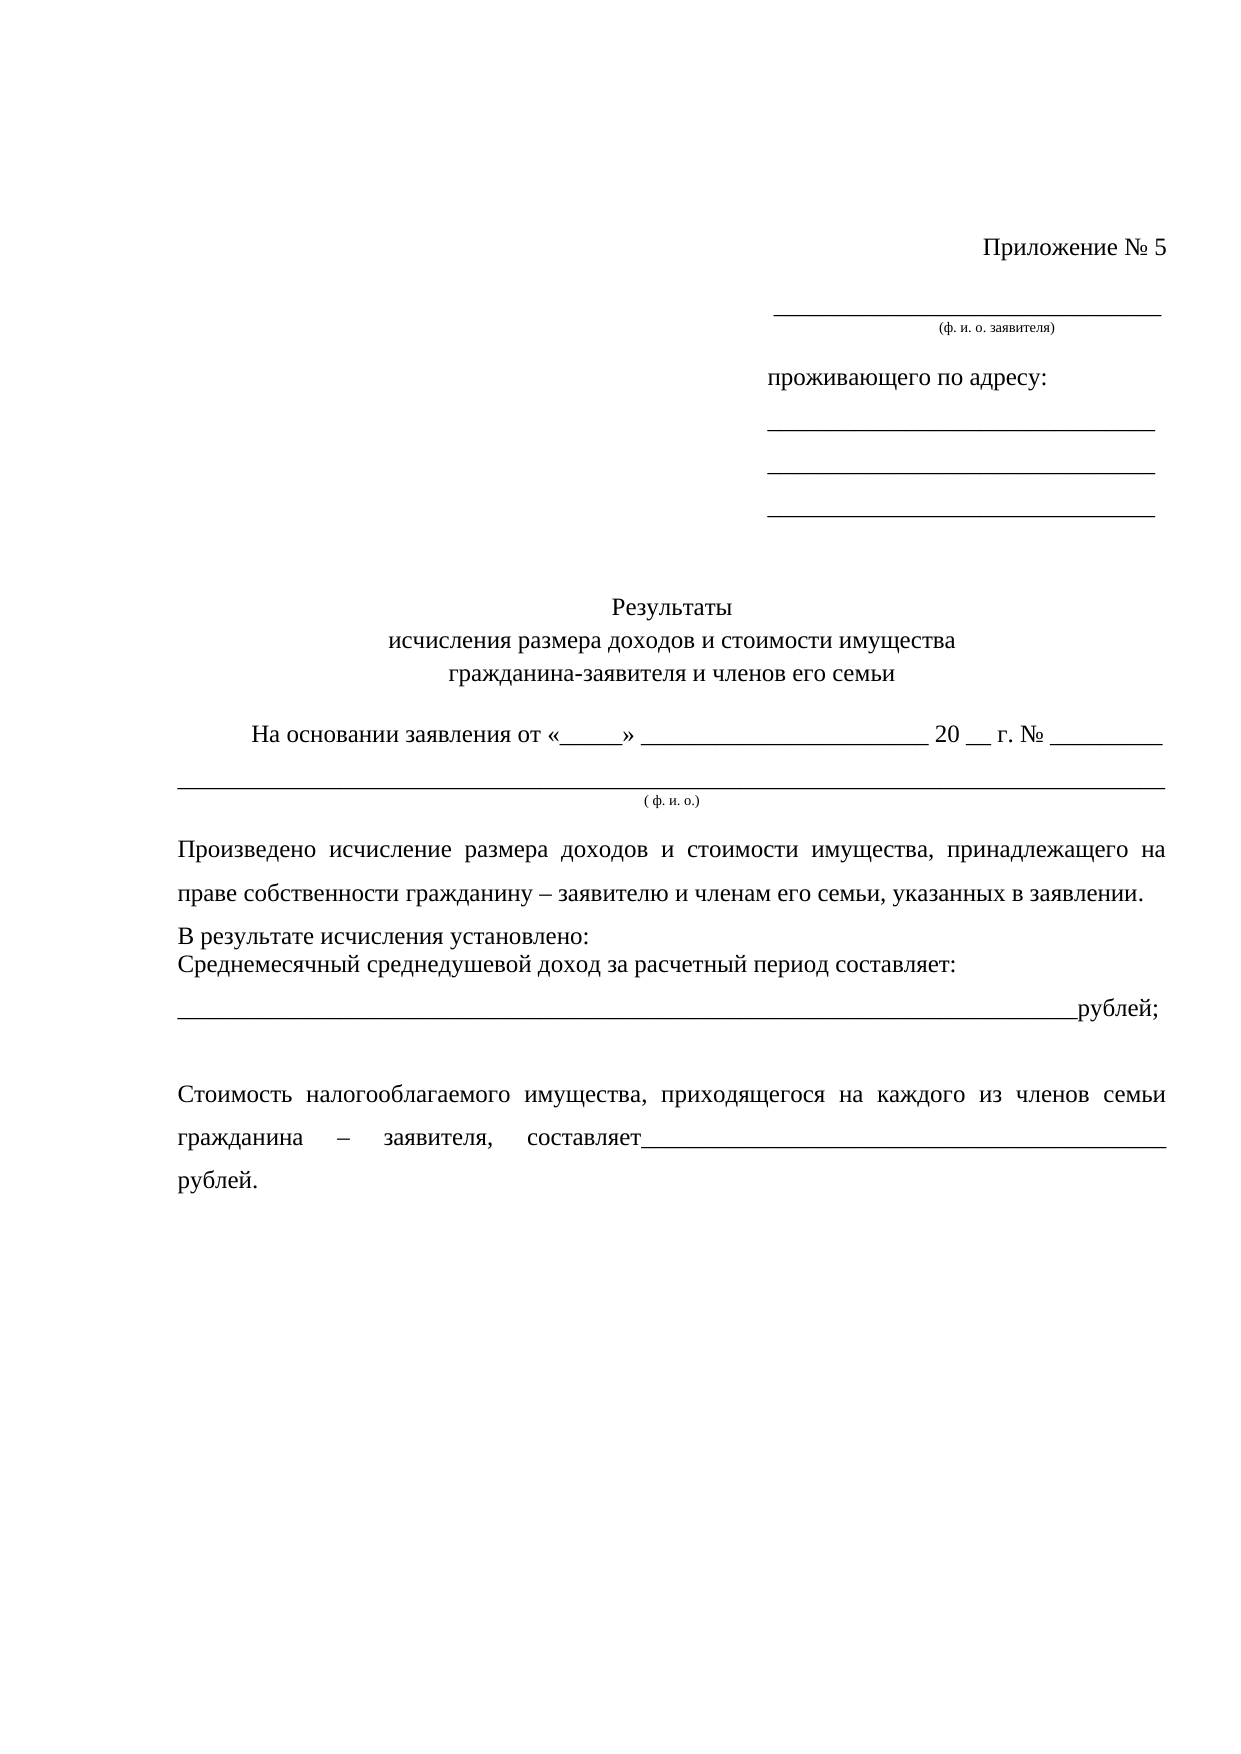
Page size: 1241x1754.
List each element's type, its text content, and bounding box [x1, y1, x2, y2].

text проживающего по адресу: _______________________________ [767, 362, 1167, 434]
text Стоимость налогооблагаемого имущества, приходящегося на каждого из членов семьи гражданина – заявителя, составляет__________________________________________ рублей. [177, 1079, 1167, 1194]
text Приложение № 5 [177, 232, 1167, 261]
text Результаты [177, 592, 1167, 621]
text _______________________________ [693, 448, 1167, 477]
text _______________________________________________________________________________ [177, 763, 1167, 791]
text Среднемесячный среднедушевой доход за расчетный период составляет: ________________________________________________________________________рублей; [177, 949, 1167, 1021]
text На основании заявления от «_____» _______________________ 20 __ г. № _________ [177, 719, 1167, 748]
text (ф. и. о. заявителя) [767, 319, 1167, 347]
text гражданина-заявителя и членов его семьи [177, 658, 1167, 687]
text Произведено исчисление размера доходов и стоимости имущества, принадлежащего на праве собственности гражданину – заявителю и членам его семьи, указанных в заявлении. [177, 834, 1167, 906]
text ( ф. и. о.) [177, 791, 1167, 820]
text _______________________________ [693, 491, 1167, 520]
text В результате исчисления установлено: [177, 921, 1167, 949]
text _______________________________ [650, 290, 1167, 319]
text исчисления размера доходов и стоимости имущества [177, 625, 1167, 653]
